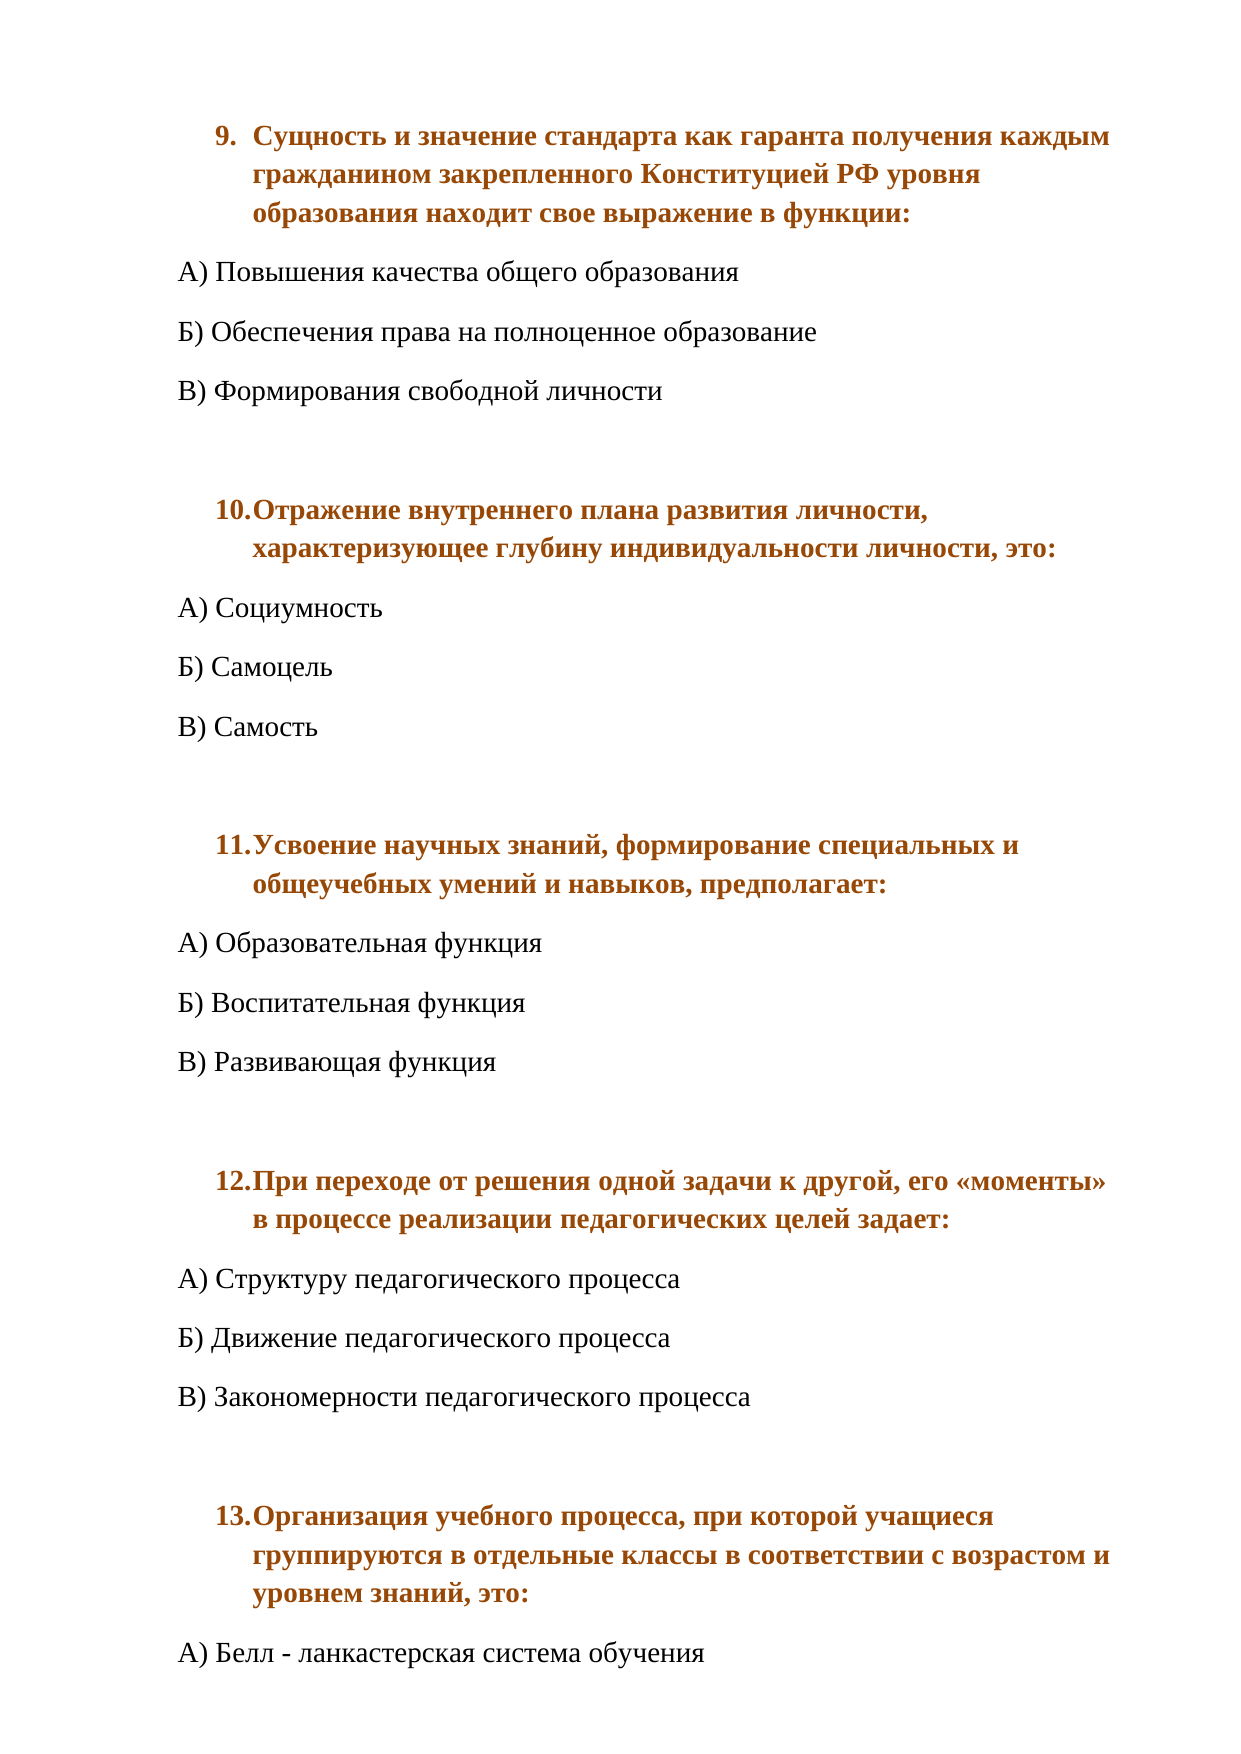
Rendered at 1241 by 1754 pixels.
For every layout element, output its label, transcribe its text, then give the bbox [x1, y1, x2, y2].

text Б) Самоцель [177, 649, 1152, 683]
list Сущность и значение стандарта как гаранта получения каждым гражданином закрепленного Конституцией РФ уровня образования находит свое выражение в функции: [215, 118, 1152, 229]
list Отражение внутреннего плана развития личности, характеризующее глубину индивидуальности личности, это: [215, 492, 1152, 564]
list Организация учебного процесса, при которой учащиеся группируются в отдельные классы в соответствии с возрастом и уровнем знаний, это: [215, 1498, 1152, 1609]
text А) Повышения качества общего образования [177, 254, 1152, 288]
text В) Самость [177, 709, 1152, 742]
text Б) Движение педагогического процесса [177, 1320, 1152, 1354]
text Б) Обеспечения права на полноценное образование [177, 314, 1152, 347]
list При переходе от решения одной задачи к другой, его «моменты» в процессе реализации педагогических целей задает: [215, 1163, 1152, 1235]
text В) Формирования свободной личности [177, 373, 1152, 407]
text А) Структуру педагогического процесса [177, 1261, 1152, 1294]
text В) Закономерности педагогического процесса [177, 1379, 1152, 1413]
text А) Социумность [177, 590, 1152, 623]
text В) Развивающая функция [177, 1044, 1152, 1078]
text А) Белл - ланкастерская система обучения [177, 1635, 1152, 1668]
text Б) Воспитательная функция [177, 985, 1152, 1018]
text А) Образовательная функция [177, 925, 1152, 959]
list Усвоение научных знаний, формирование специальных и общеучебных умений и навыков, предполагает: [215, 827, 1152, 899]
